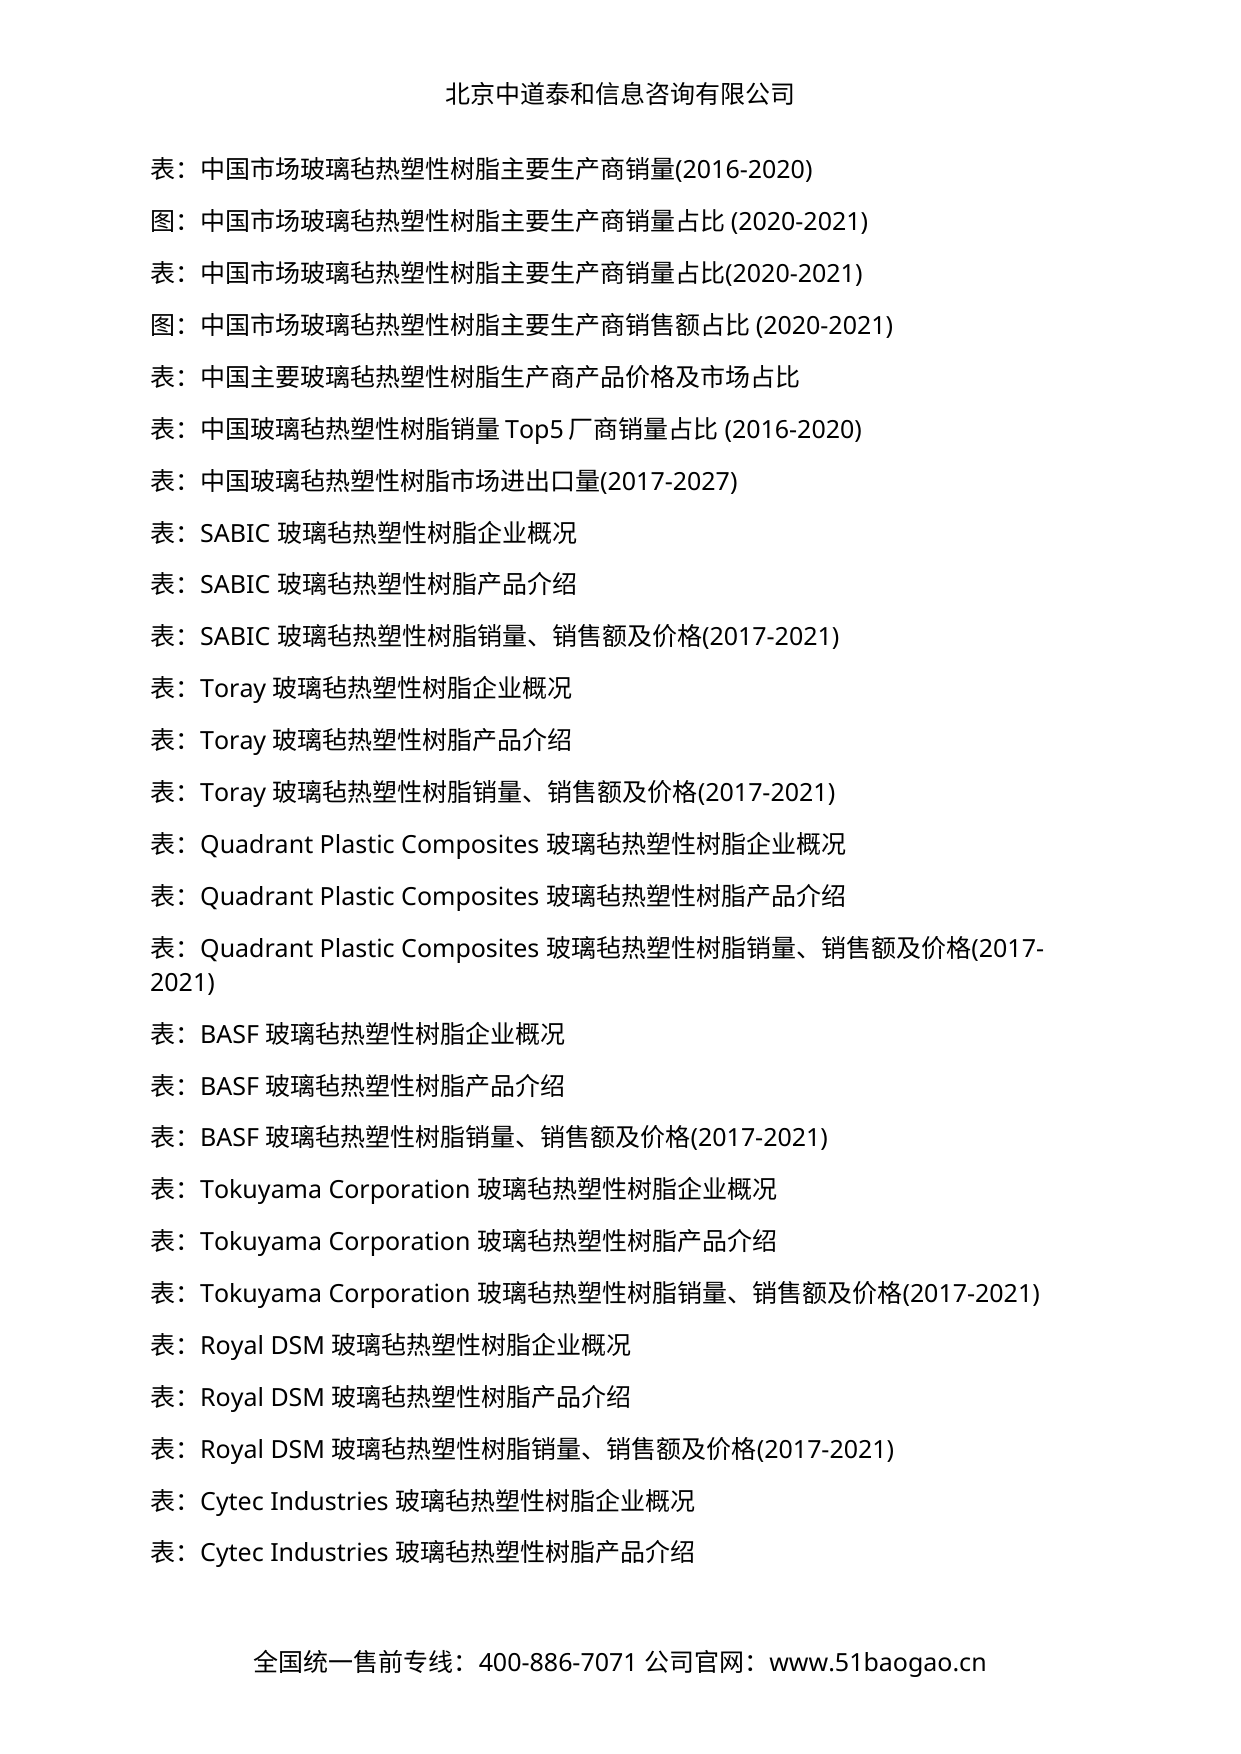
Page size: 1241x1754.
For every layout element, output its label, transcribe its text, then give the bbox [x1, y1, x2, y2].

text 表：Quadrant Plastic Composites 玻璃毡热塑性树脂企业概况 [150, 824, 1090, 861]
text 表：Royal DSM 玻璃毡热塑性树脂销量、销售额及价格(2017-2021) [150, 1429, 1090, 1465]
text 表：中国主要玻璃毡热塑性树脂生产商产品价格及市场占比 [150, 357, 1090, 394]
text 表：Toray 玻璃毡热塑性树脂企业概况 [150, 669, 1090, 705]
text 表：Cytec Industries 玻璃毡热塑性树脂产品介绍 [150, 1533, 1090, 1569]
text 表：Tokuyama Corporation 玻璃毡热塑性树脂产品介绍 [150, 1222, 1090, 1258]
text 表：中国玻璃毡热塑性树脂销量Top5厂商销量占比 (2016-2020) [150, 409, 1090, 446]
text 表：Tokuyama Corporation 玻璃毡热塑性树脂企业概况 [150, 1170, 1090, 1206]
text 表：Toray 玻璃毡热塑性树脂产品介绍 [150, 721, 1090, 757]
text 表：Cytec Industries 玻璃毡热塑性树脂企业概况 [150, 1481, 1090, 1517]
text 表：BASF 玻璃毡热塑性树脂产品介绍 [150, 1066, 1090, 1102]
text 表：SABIC 玻璃毡热塑性树脂产品介绍 [150, 565, 1090, 601]
text 表：中国市场玻璃毡热塑性树脂主要生产商销量占比(2020-2021) [150, 254, 1090, 290]
text 图：中国市场玻璃毡热塑性树脂主要生产商销售额占比 (2020-2021) [150, 306, 1090, 342]
text 表：Quadrant Plastic Composites 玻璃毡热塑性树脂产品介绍 [150, 876, 1090, 912]
text 图：中国市场玻璃毡热塑性树脂主要生产商销量占比 (2020-2021) [150, 202, 1090, 238]
text 表：Royal DSM 玻璃毡热塑性树脂产品介绍 [150, 1377, 1090, 1413]
text 表：Toray 玻璃毡热塑性树脂销量、销售额及价格(2017-2021) [150, 772, 1090, 809]
text 表：Quadrant Plastic Composites 玻璃毡热塑性树脂销量、销售额及价格(2017-2021) [150, 928, 1090, 998]
text 表：中国玻璃毡热塑性树脂市场进出口量(2017-2027) [150, 461, 1090, 497]
text 表：Tokuyama Corporation 玻璃毡热塑性树脂销量、销售额及价格(2017-2021) [150, 1273, 1090, 1310]
text 表：中国市场玻璃毡热塑性树脂主要生产商销量(2016-2020) [150, 150, 1090, 186]
text 表：BASF 玻璃毡热塑性树脂企业概况 [150, 1014, 1090, 1050]
text 表：SABIC 玻璃毡热塑性树脂企业概况 [150, 513, 1090, 549]
text 表：Royal DSM 玻璃毡热塑性树脂企业概况 [150, 1325, 1090, 1362]
text 表：BASF 玻璃毡热塑性树脂销量、销售额及价格(2017-2021) [150, 1118, 1090, 1154]
text 表：SABIC 玻璃毡热塑性树脂销量、销售额及价格(2017-2021) [150, 617, 1090, 653]
